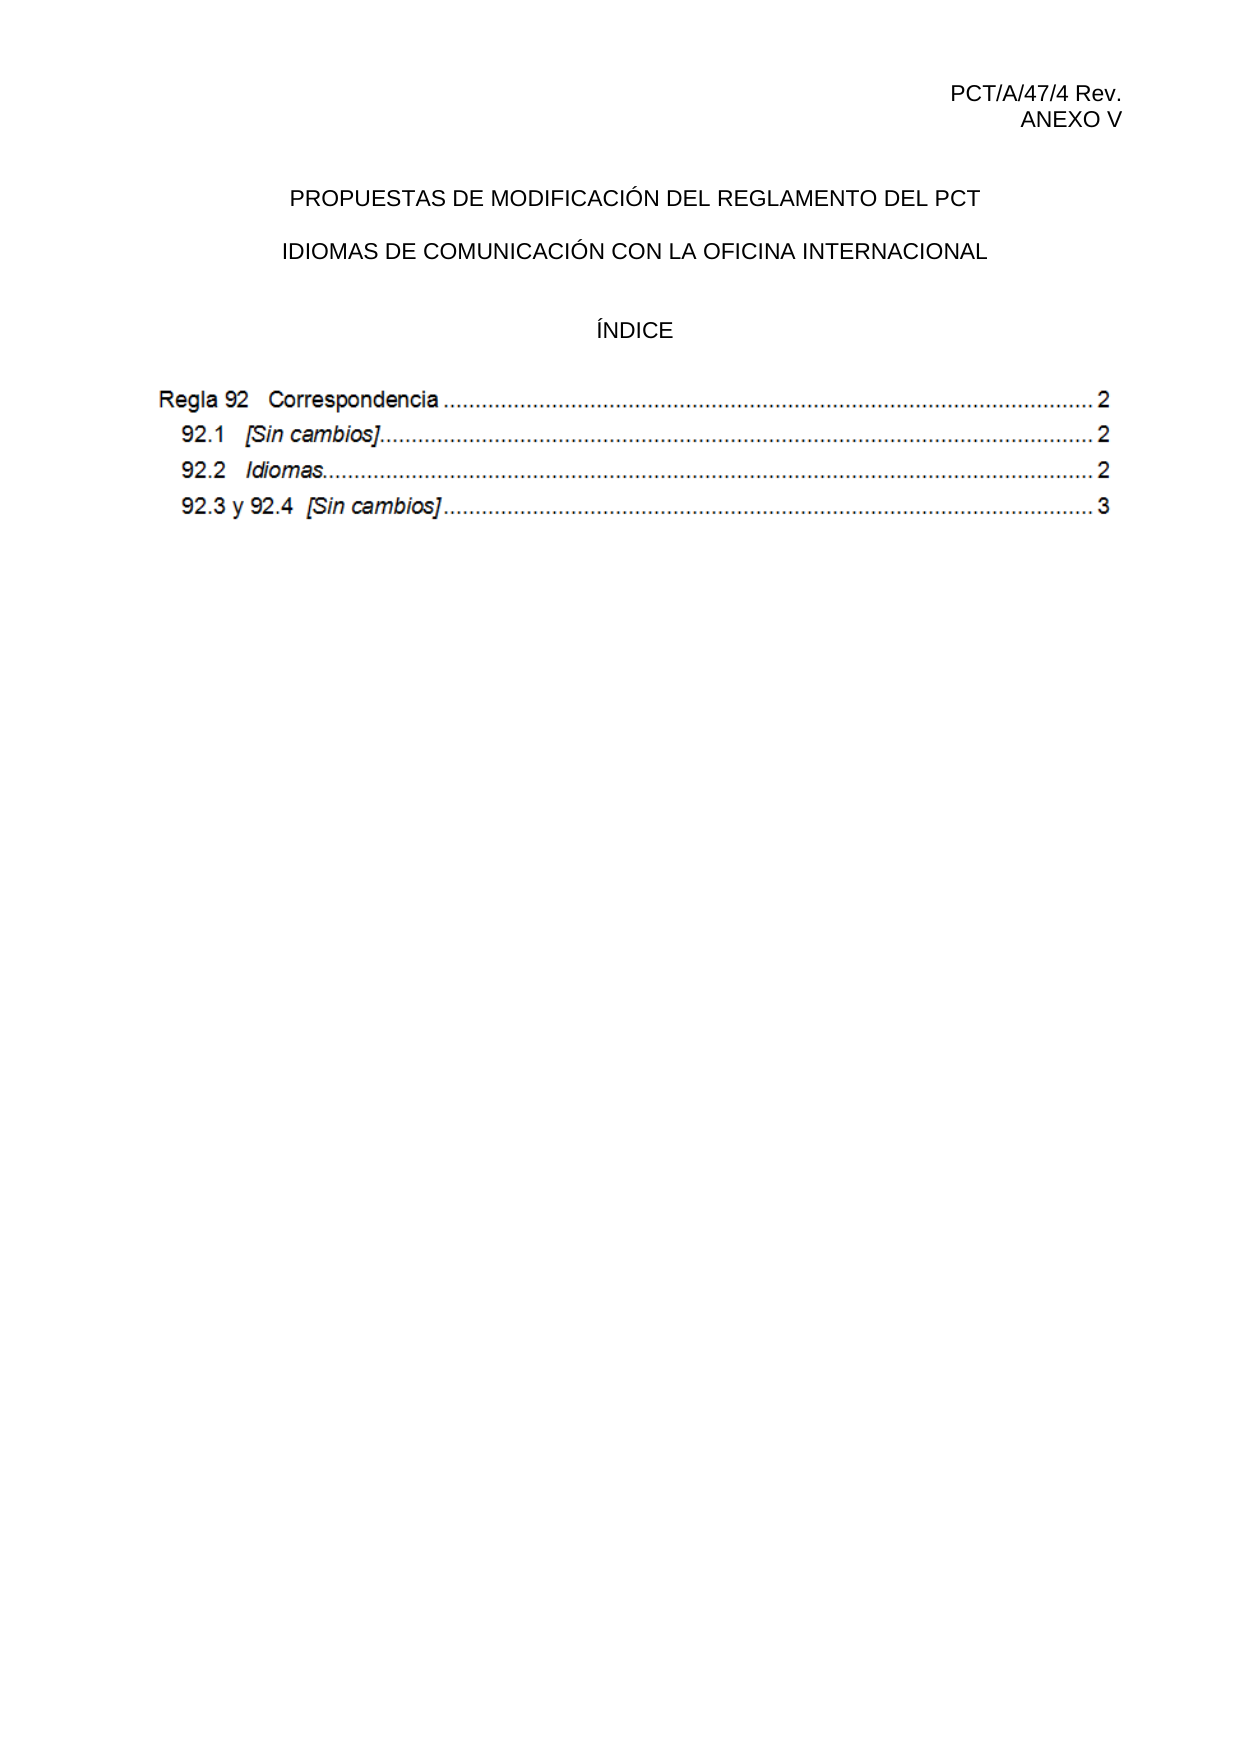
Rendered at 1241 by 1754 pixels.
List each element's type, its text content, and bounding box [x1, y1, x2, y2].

text ANEXO V [148, 106, 1122, 132]
text PCT/A/47/4 Rev. [148, 79, 1122, 106]
picture [147, 369, 1123, 550]
text IDIOMAS DE COMUNICACIÓN CON LA OFICINA INTERNACIONAL [148, 238, 1122, 264]
text ÍNDICE [148, 317, 1122, 343]
text PROPUESTAS DE MODIFICACIÓN DEL REGLAMENTO DEL PCT [148, 185, 1122, 211]
